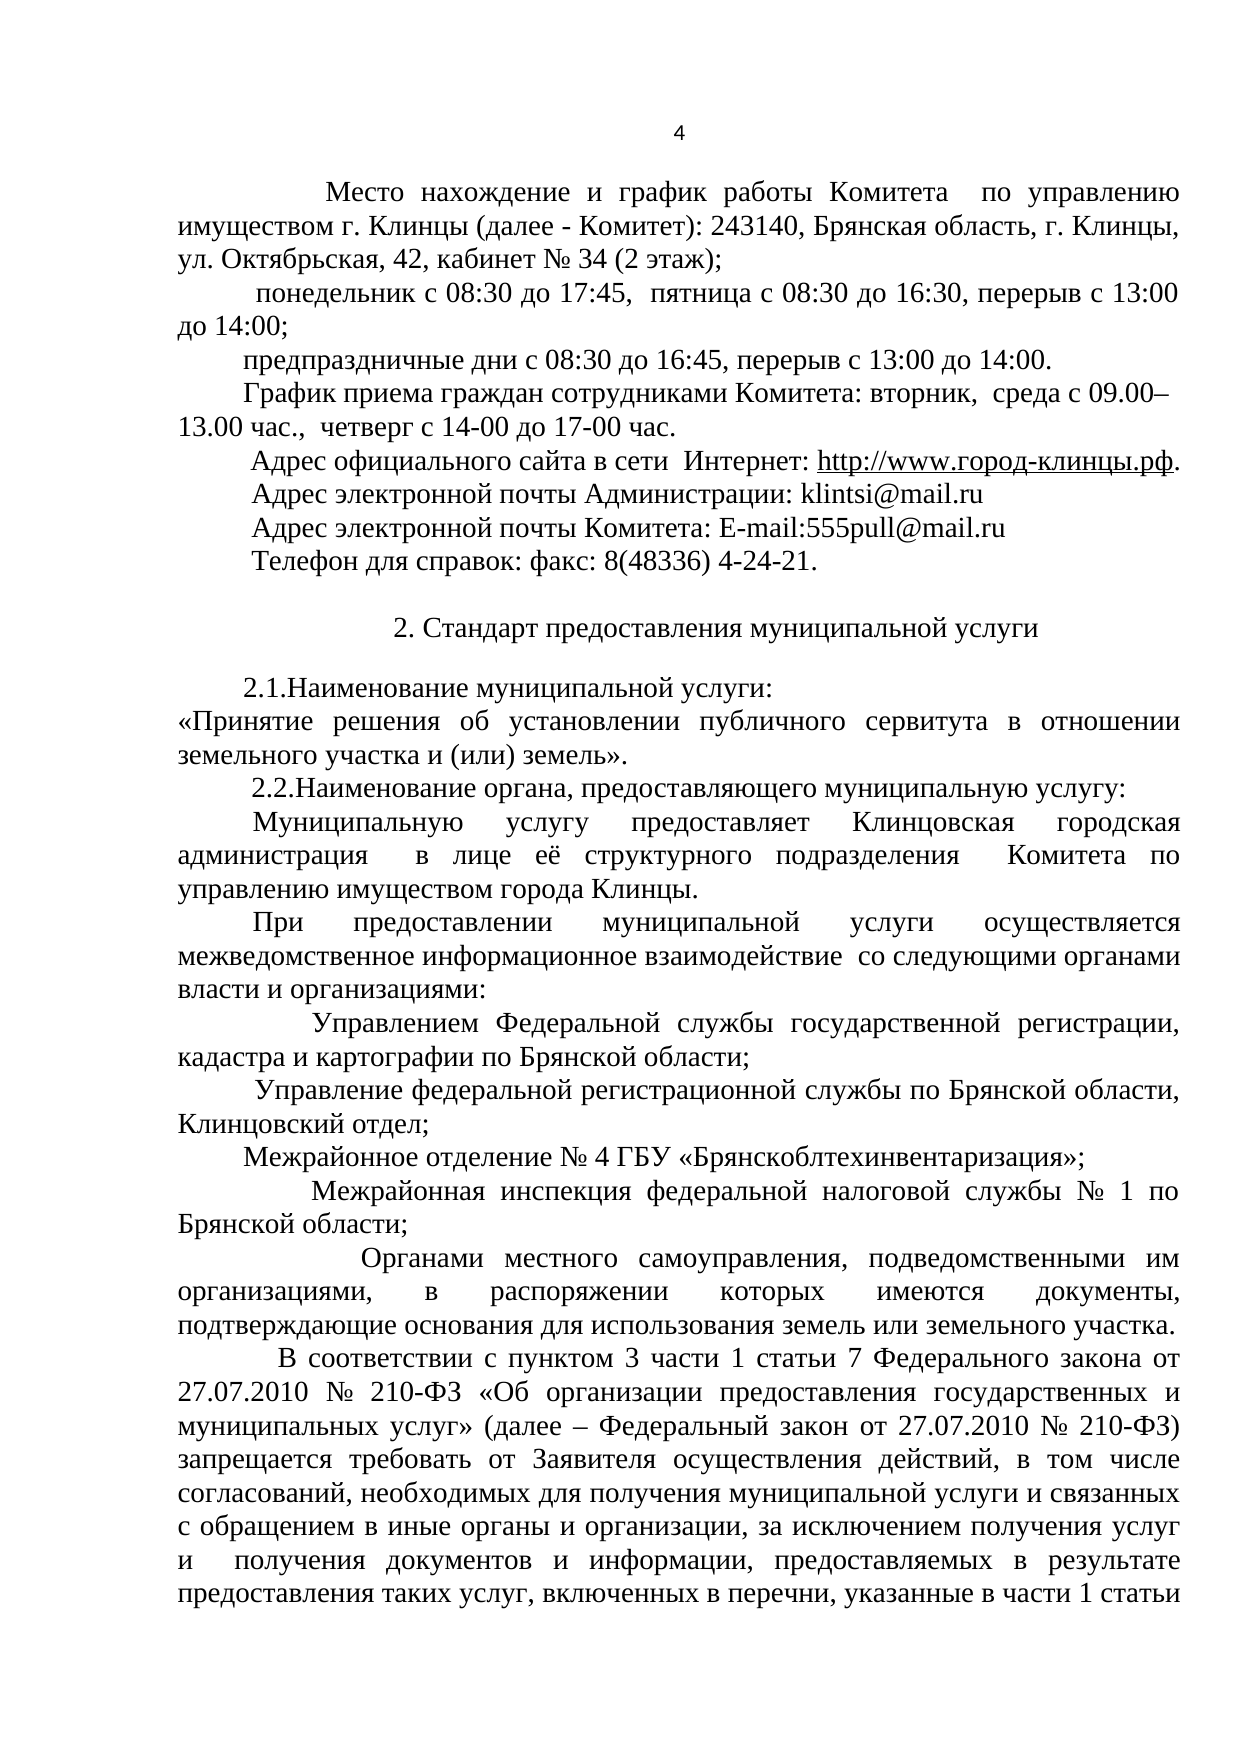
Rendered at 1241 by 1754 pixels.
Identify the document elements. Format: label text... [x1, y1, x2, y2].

text Органами местного самоуправления, подведомственными им организациями, в распоряжении которых имеются документы, подтверждающие основания для использования земель или земельного участка. [177, 1240, 1181, 1341]
text 2.2.Наименование органа, предоставляющего муниципальную услугу: [177, 770, 1181, 804]
text Муниципальную услугу предоставляет Клинцовская городская администрация в лице её структурного подразделения Комитета по управлению имуществом города Клинцы. [177, 804, 1181, 904]
text При предоставлении муниципальной услуги осуществляется межведомственное информационное взаимодействие со следующими органами власти и организациями: [177, 904, 1181, 1005]
text Адрес электронной почты Комитета: E-mail:555pull@mail.ru [177, 510, 1181, 543]
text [177, 1341, 1181, 1609]
text 2.1.Наименование муниципальной услуги: [177, 670, 1181, 703]
text Место нахождение и график работы Комитета по управлению имуществом г. Клинцы (далее - Комитет): 243140, Брянская область, г. Клинцы, ул. Октябрьская, 42, кабинет № 34 (2 этаж); [177, 174, 1181, 275]
text Телефон для справок: факс: 8(48336) 4-24-21. [177, 543, 1181, 577]
text График приема граждан сотрудниками Комитета: вторник, среда с 09.00–13.00 час., четверг с 14-00 до 17-00 час. [177, 376, 1181, 443]
text Адрес электронной почты Администрации: klintsi@mail.ru [177, 476, 1181, 510]
text предпраздничные дни с 08:30 до 16:45, перерыв с 13:00 до 14:00. [177, 342, 1181, 376]
text Управлением Федеральной службы государственной регистрации, кадастра и картографии по Брянской области; [177, 1005, 1181, 1072]
text Адрес официального сайта в сети Интернет: http://www.город-клинцы.рф. [177, 443, 1181, 476]
text Межрайонное отделение № 4 ГБУ «Брянскоблтехинвентаризация»; [177, 1139, 1181, 1173]
text понедельник с 08:30 до 17:45, пятница с 08:30 до 16:30, перерыв с 13:00 до 14:00; [177, 275, 1181, 342]
text «Принятие решения об установлении публичного сервитута в отношении земельного участка и (или) земель». [177, 703, 1181, 770]
text 2. Стандарт предоставления муниципальной услуги [177, 610, 1181, 644]
text Межрайонная инспекция федеральной налоговой службы № 1 по Брянской области; [177, 1173, 1181, 1240]
text Управление федеральной регистрационной службы по Брянской области, Клинцовский отдел; [177, 1072, 1181, 1139]
